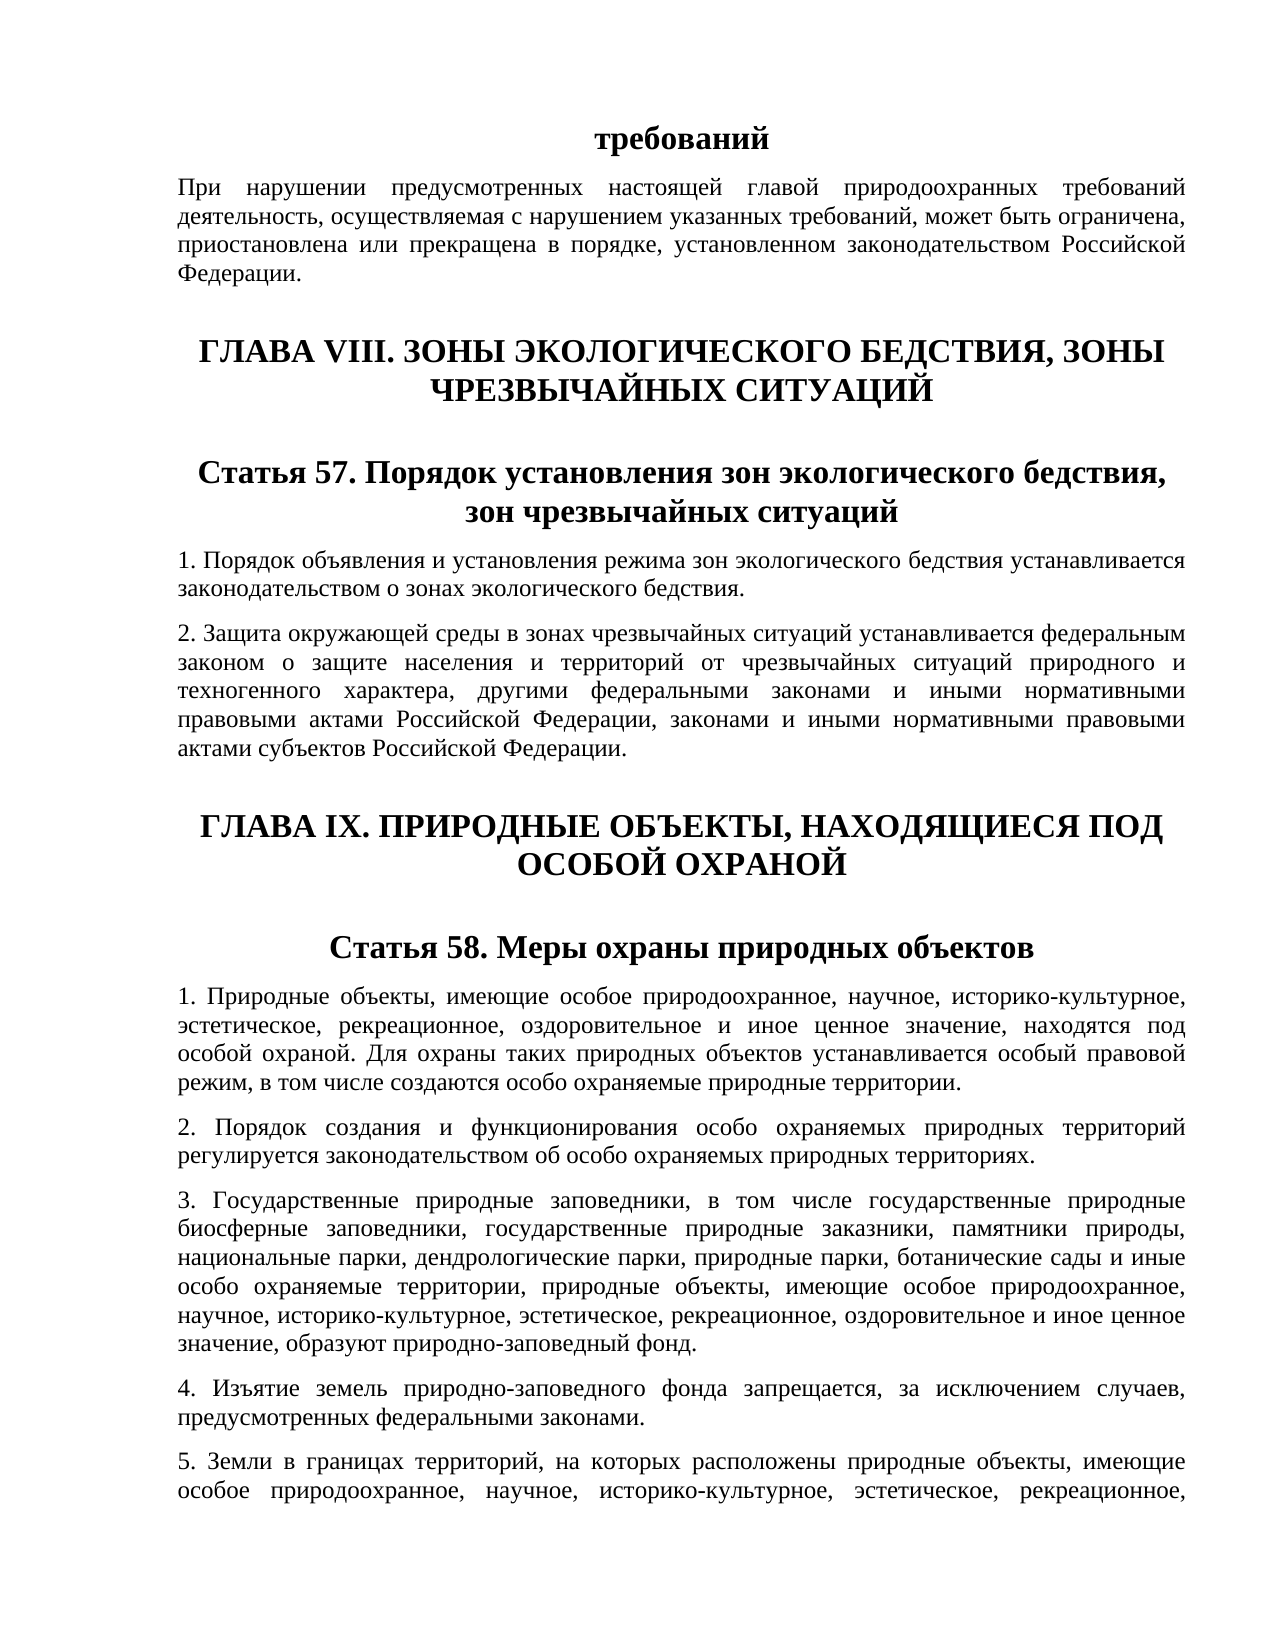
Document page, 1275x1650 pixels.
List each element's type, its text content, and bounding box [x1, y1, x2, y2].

text Статья 58. Меры охраны природных объектов [177, 927, 1186, 965]
text ГЛАВА IX. ПРИРОДНЫЕ ОБЪЕКТЫ, НАХОДЯЩИЕСЯ ПОД ОСОБОЙ ОХРАНОЙ [177, 806, 1186, 883]
text 2. Защита окружающей среды в зонах чрезвычайных ситуаций устанавливается федеральным законом о защите населения и территорий от чрезвычайных ситуаций природного и техногенного характера, другими федеральными законами и иными нормативными правовыми актами Российской Федерации, законами и иными нормативными правовыми актами субъектов Российской Федерации. [177, 618, 1186, 762]
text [177, 118, 1186, 156]
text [177, 1446, 1186, 1503]
text 3. Государственные природные заповедники, в том числе государственные природные биосферные заповедники, государственные природные заказники, памятники природы, национальные парки, дендрологические парки, природные парки, ботанические сады и иные особо охраняемые территории, природные объекты, имеющие особое природоохранное, научное, историко-культурное, эстетическое, рекреационное, оздоровительное и иное ценное значение, образуют природно-заповедный фонд. [177, 1185, 1186, 1357]
text 2. Порядок создания и функционирования особо охраняемых природных территорий регулируется законодательством об особо охраняемых природных территориях. [177, 1112, 1186, 1169]
text При нарушении предусмотренных настоящей главой природоохранных требований деятельность, осуществляемая с нарушением указанных требований, может быть ограничена, приостановлена или прекращена в порядке, установленном законодательством Российской Федерации. [177, 172, 1186, 287]
text 4. Изъятие земель природно-заповедного фонда запрещается, за исключением случаев, предусмотренных федеральными законами. [177, 1373, 1186, 1430]
text 1. Природные объекты, имеющие особое природоохранное, научное, историко-культурное, эстетическое, рекреационное, оздоровительное и иное ценное значение, находятся под особой охраной. Для охраны таких природных объектов устанавливается особый правовой режим, в том числе создаются особо охраняемые природные территории. [177, 981, 1186, 1096]
text Статья 57. Порядок установления зон экологического бедствия, зон чрезвычайных ситуаций [177, 452, 1186, 529]
text 1. Порядок объявления и установления режима зон экологического бедствия устанавливается законодательством о зонах экологического бедствия. [177, 545, 1186, 602]
text ГЛАВА VIII. ЗОНЫ ЭКОЛОГИЧЕСКОГО БЕДСТВИЯ, ЗОНЫ ЧРЕЗВЫЧАЙНЫХ СИТУАЦИЙ [177, 331, 1186, 408]
